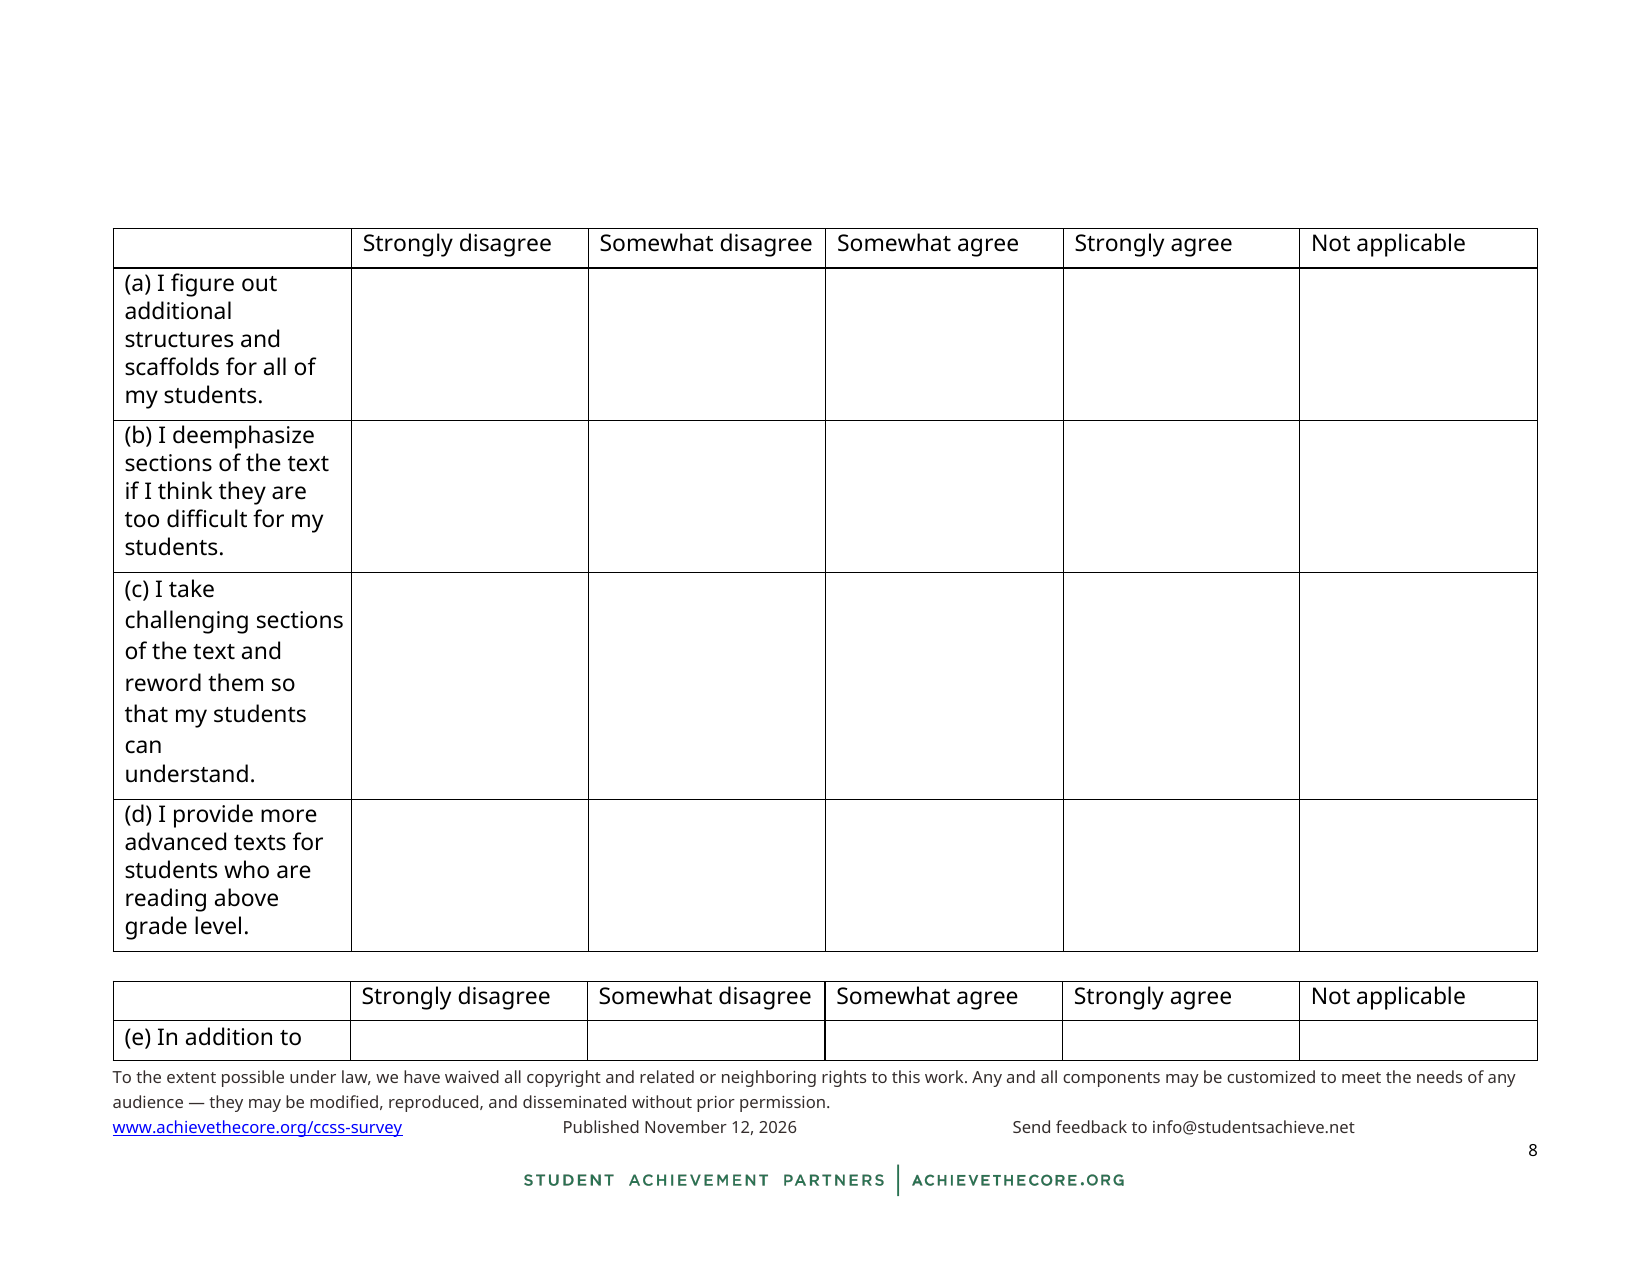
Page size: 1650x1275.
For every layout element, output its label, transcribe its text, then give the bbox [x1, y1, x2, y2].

table_cell [1064, 269, 1299, 419]
table_cell [351, 1021, 587, 1060]
table_cell [826, 421, 1063, 572]
table_header Not applicable [1300, 982, 1537, 1020]
table_cell [1300, 269, 1537, 419]
table_cell (d) I provide more advanced texts for students who are reading above grade level. [114, 800, 351, 951]
table_header Somewhat disagree [589, 229, 825, 267]
table_cell [1300, 573, 1537, 799]
table_header Strongly disagree [352, 229, 588, 267]
table_cell [1300, 421, 1537, 572]
table_cell (a) I figure out additional structures and scaffolds for all of my students. [114, 269, 351, 419]
table_cell [1300, 800, 1537, 951]
table_cell [826, 800, 1063, 951]
table_cell [1064, 800, 1299, 951]
table_cell [589, 269, 825, 419]
table_header Somewhat agree [826, 229, 1063, 267]
table_header Somewhat agree [826, 982, 1062, 1020]
table_cell [826, 1021, 1062, 1060]
table_header Strongly disagree [351, 982, 587, 1020]
picture [510, 1161, 1140, 1200]
table_cell [826, 269, 1063, 419]
table_cell [588, 1021, 824, 1060]
table_cell [352, 269, 588, 419]
table_cell (e) In addition to the text, I provide easier texts for students who are reading below grade level. [114, 1021, 350, 1060]
table_header [114, 982, 350, 1020]
table_header Not applicable [1300, 229, 1537, 267]
table_cell [1300, 1021, 1537, 1060]
table_cell (b) I deemphasize sections of the text if I think they are too difficult for my students. [114, 421, 351, 572]
table_cell [1063, 1021, 1299, 1060]
table_cell (c) I take challenging sections of the text and reword them so that my students can understand. [114, 573, 351, 799]
table_header Somewhat disagree [588, 982, 824, 1020]
table_header [114, 229, 351, 267]
table_cell [352, 421, 588, 572]
table_header Strongly agree [1064, 229, 1299, 267]
table_cell [589, 421, 825, 572]
table_cell [352, 573, 588, 799]
table_cell [826, 573, 1063, 799]
table_cell [352, 800, 588, 951]
table_cell [1064, 421, 1299, 572]
table_header Strongly agree [1063, 982, 1299, 1020]
table_cell [1064, 573, 1299, 799]
table_cell [589, 800, 825, 951]
table_cell [589, 573, 825, 799]
